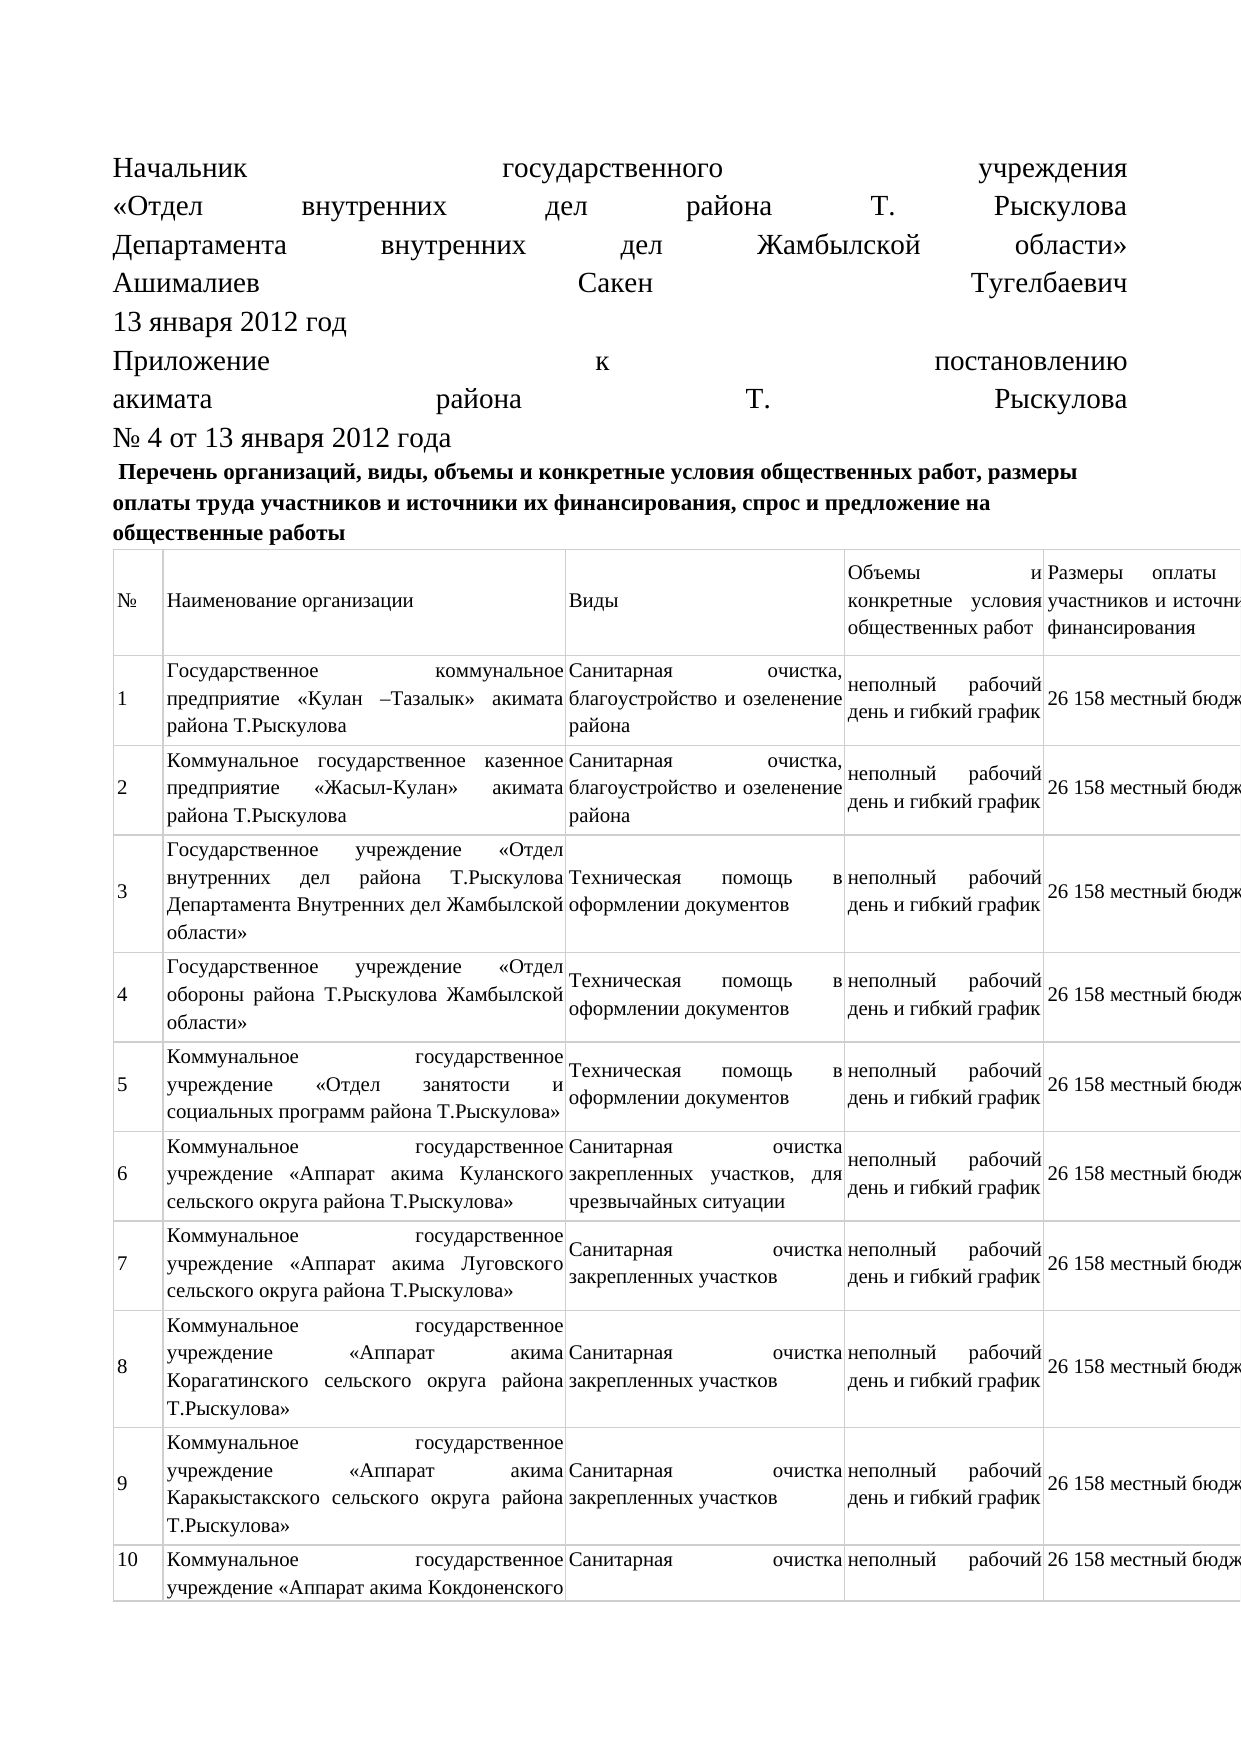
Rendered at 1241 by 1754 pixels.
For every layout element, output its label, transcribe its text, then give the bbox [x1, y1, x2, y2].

table_cell 26 158 местный бюджет [1044, 836, 1240, 952]
table_cell 8 [114, 1311, 162, 1427]
table_cell 26 158 местный бюджет [1044, 656, 1240, 745]
text Перечень организаций, виды, объемы и конкретные условия общественных работ, размеры оплаты труда участников и источники их финансирования, спрос и предложение на общественные работы [112, 458, 1128, 545]
table_cell Государственное коммунальное предприятие «Кулан –Тазалык» акимата района Т.Рыскулова [164, 656, 565, 745]
table_cell Государственное учреждение «Отдел обороны района Т.Рыскулова Жамбылской области» [164, 953, 565, 1041]
table_header № [114, 550, 162, 655]
table_cell 1 [114, 656, 162, 745]
table_cell неполный рабочий день и гибкий график [845, 1043, 1043, 1131]
table_cell Коммунальное государственное учреждение «Аппарат акима Каракыстакского сельского округа района Т.Рыскулова» [164, 1428, 565, 1544]
table_cell 26 158 местный бюджет [1044, 746, 1240, 834]
table_cell неполный рабочий день и гибкий график [845, 836, 1043, 952]
table_cell 26 158 местный бюджет [1044, 1311, 1240, 1427]
table_cell 26 158 местный бюджет [1044, 1132, 1240, 1220]
table_cell неполный рабочий день и гибкий график [845, 656, 1043, 745]
table_cell 7 [114, 1222, 162, 1310]
table_header Размеры оплаты труда участников и источники их финансирования [1044, 550, 1240, 655]
text Начальник государственного учреждения «Отдел внутренних дел района Т. Рыскулова Департамента внутренних дел Жамбылской области» Ашималиев Сакен Тугелбаевич 13 января 2012 год [112, 150, 1128, 338]
table_cell 26 158 местный бюджет [1044, 953, 1240, 1041]
table_header Объемы и конкретные условия общественных работ [845, 550, 1043, 655]
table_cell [164, 1546, 565, 1600]
table_cell 26 158 местный бюджет [1044, 1222, 1240, 1310]
table_cell Санитарная очистка, благоустройство и озеленение района [566, 656, 844, 745]
table_cell Государственное учреждение «Отдел внутренних дел района Т.Рыскулова Департамента Внутренних дел Жамбылской области» [164, 836, 565, 952]
table_cell Санитарная очистка закрепленных участков, для чрезвычайных ситуации [566, 1132, 844, 1220]
table_cell Санитарная очистка, благоустройство и озеленение района [566, 746, 844, 834]
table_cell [1044, 1546, 1240, 1600]
table_cell Техническая помощь в оформлении документов [566, 1043, 844, 1131]
table_header Виды [566, 550, 844, 655]
table_cell Коммунальное государственное казенное предприятие «Жасыл-Кулан» акимата района Т.Рыскулова [164, 746, 565, 834]
table_cell 2 [114, 746, 162, 834]
table_cell Коммунальное государственное учреждение «Аппарат акима Луговского сельского округа района Т.Рыскулова» [164, 1222, 565, 1310]
table_cell 26 158 местный бюджет [1044, 1043, 1240, 1131]
table_cell Техническая помощь в оформлении документов [566, 836, 844, 952]
table_cell неполный рабочий день и гибкий график [845, 1132, 1043, 1220]
table_cell 4 [114, 953, 162, 1041]
table_cell Коммунальное государственное учреждение «Аппарат акима Корагатинского сельского округа района Т.Рыскулова» [164, 1311, 565, 1427]
table_cell 10 [114, 1546, 162, 1600]
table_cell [845, 1546, 1043, 1600]
table_cell неполный рабочий день и гибкий график [845, 1311, 1043, 1427]
table_header Наименование организации [164, 550, 565, 655]
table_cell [566, 1546, 844, 1600]
table_cell неполный рабочий день и гибкий график [845, 1222, 1043, 1310]
text Приложение к постановлению акимата района Т. Рыскулова № 4 от 13 января 2012 года [112, 343, 1128, 453]
table_cell 5 [114, 1043, 162, 1131]
table_cell Санитарная очистка закрепленных участков [566, 1311, 844, 1427]
table_cell 6 [114, 1132, 162, 1220]
table_cell неполный рабочий день и гибкий график [845, 1428, 1043, 1544]
table_cell Техническая помощь в оформлении документов [566, 953, 844, 1041]
table_cell 26 158 местный бюджет [1044, 1428, 1240, 1544]
table_cell неполный рабочий день и гибкий график [845, 953, 1043, 1041]
table_cell Санитарная очистка закрепленных участков [566, 1222, 844, 1310]
table_cell 3 [114, 836, 162, 952]
table_cell 9 [114, 1428, 162, 1544]
table_cell неполный рабочий день и гибкий график [845, 746, 1043, 834]
table_cell Санитарная очистка закрепленных участков [566, 1428, 844, 1544]
table_cell Коммунальное государственное учреждение «Отдел занятости и социальных программ района Т.Рыскулова» [164, 1043, 565, 1131]
table_cell Коммунальное государственное учреждение «Аппарат акима Куланского сельского округа района Т.Рыскулова» [164, 1132, 565, 1220]
